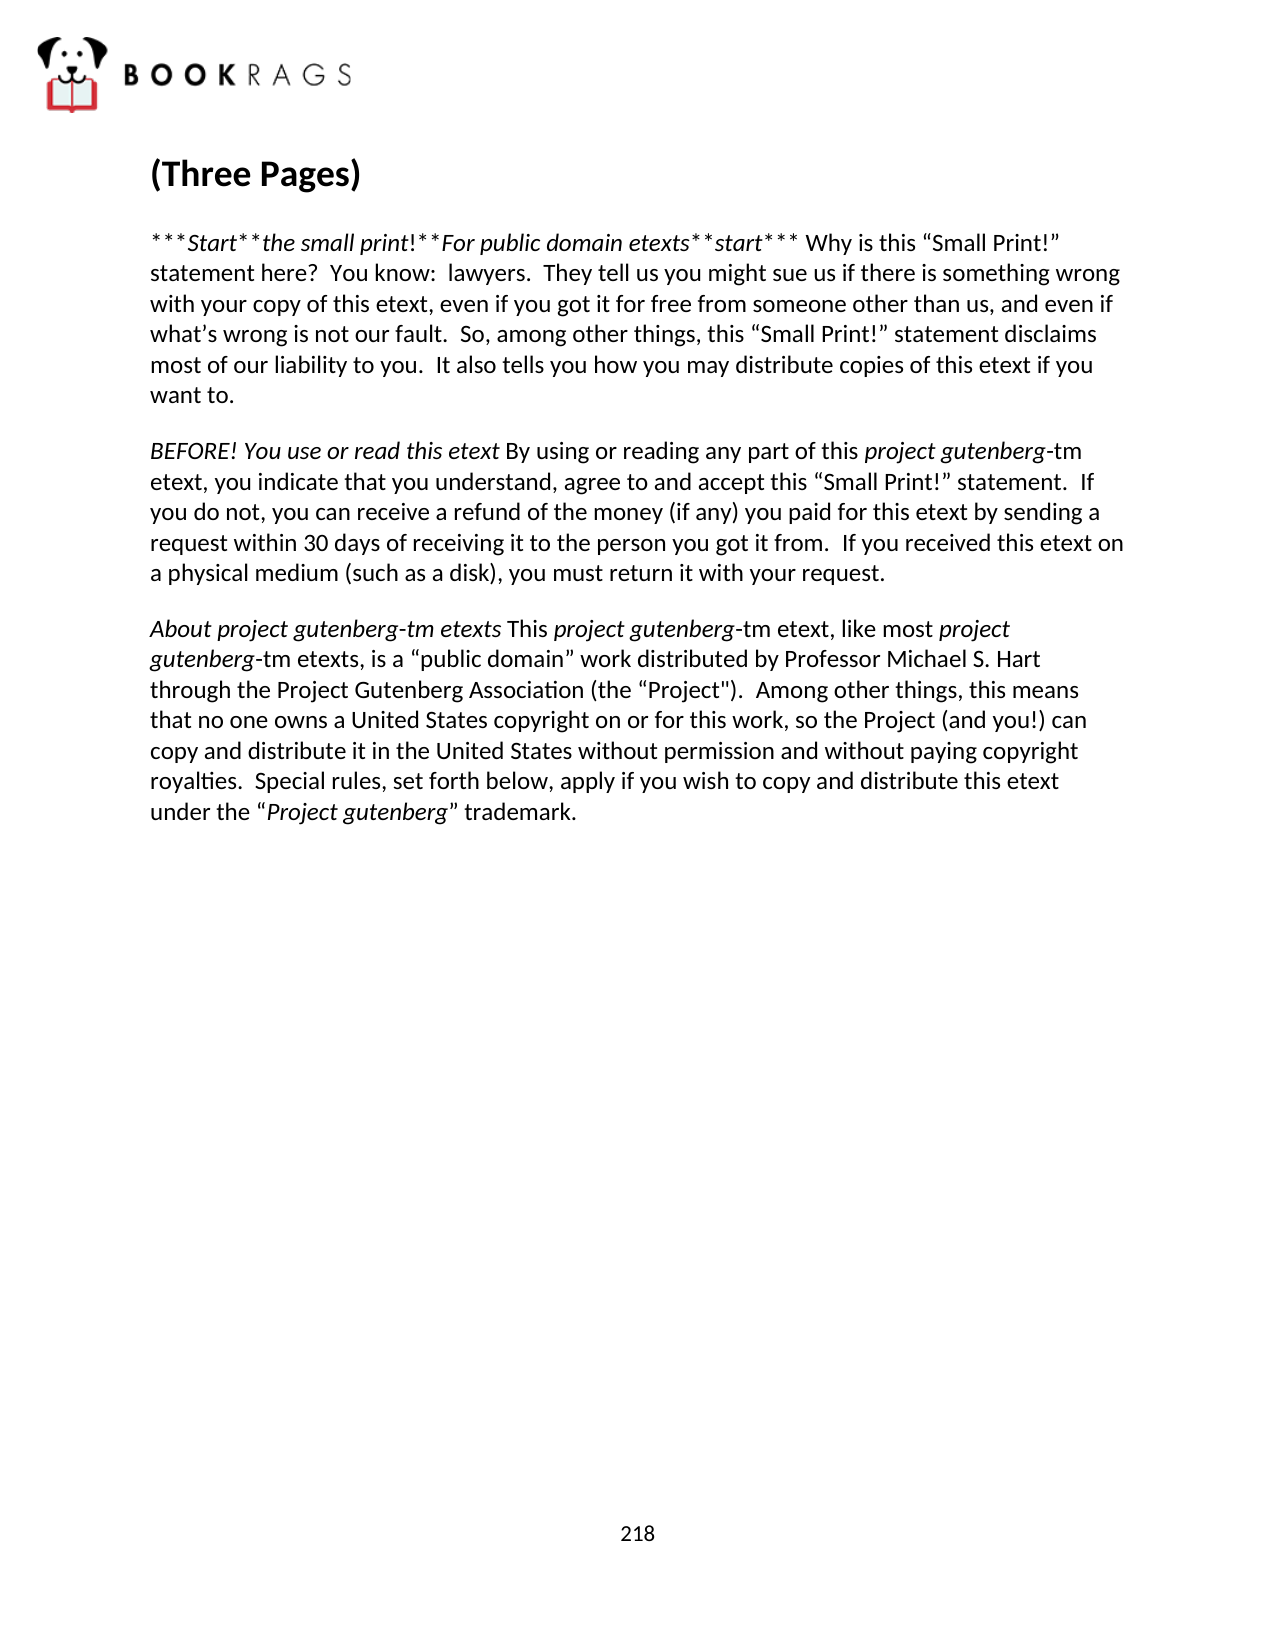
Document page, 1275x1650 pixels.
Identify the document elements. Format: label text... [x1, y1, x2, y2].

text (Three Pages) [150, 150, 1125, 196]
text ***Start**the small print!**For public domain etexts**start*** Why is this “Small Print!” statement here? You know: lawyers. They tell us you might sue us if there is something wrong with your copy of this etext, even if you got it for free from someone other than us, and even if what’s wrong is not our fault. So, among other things, this “Small Print!” statement disclaims most of our liability to you. It also tells you how you may distribute copies of this etext if you want to. [150, 227, 1125, 410]
text About project gutenberg-tm etexts This project gutenberg-tm etext, like most project gutenberg-tm etexts, is a “public domain” work distributed by Professor Michael S. Hart through the Project Gutenberg Association (the “Project"). Among other things, this means that no one owns a United States copyright on or for this work, so the Project (and you!) can copy and distribute it in the United States without permission and without paying copyright royalties. Special rules, set forth below, apply if you wish to copy and distribute this etext under the “Project gutenberg” trademark. [150, 613, 1125, 826]
picture [37, 37, 351, 113]
text BEFORE! You use or read this etext By using or reading any part of this project gutenberg-tm etext, you indicate that you understand, agree to and accept this “Small Print!” statement. If you do not, you can receive a refund of the money (if any) you paid for this etext by sending a request within 30 days of receiving it to the person you got it from. If you received this etext on a physical medium (such as a disk), you must return it with your request. [150, 435, 1125, 588]
